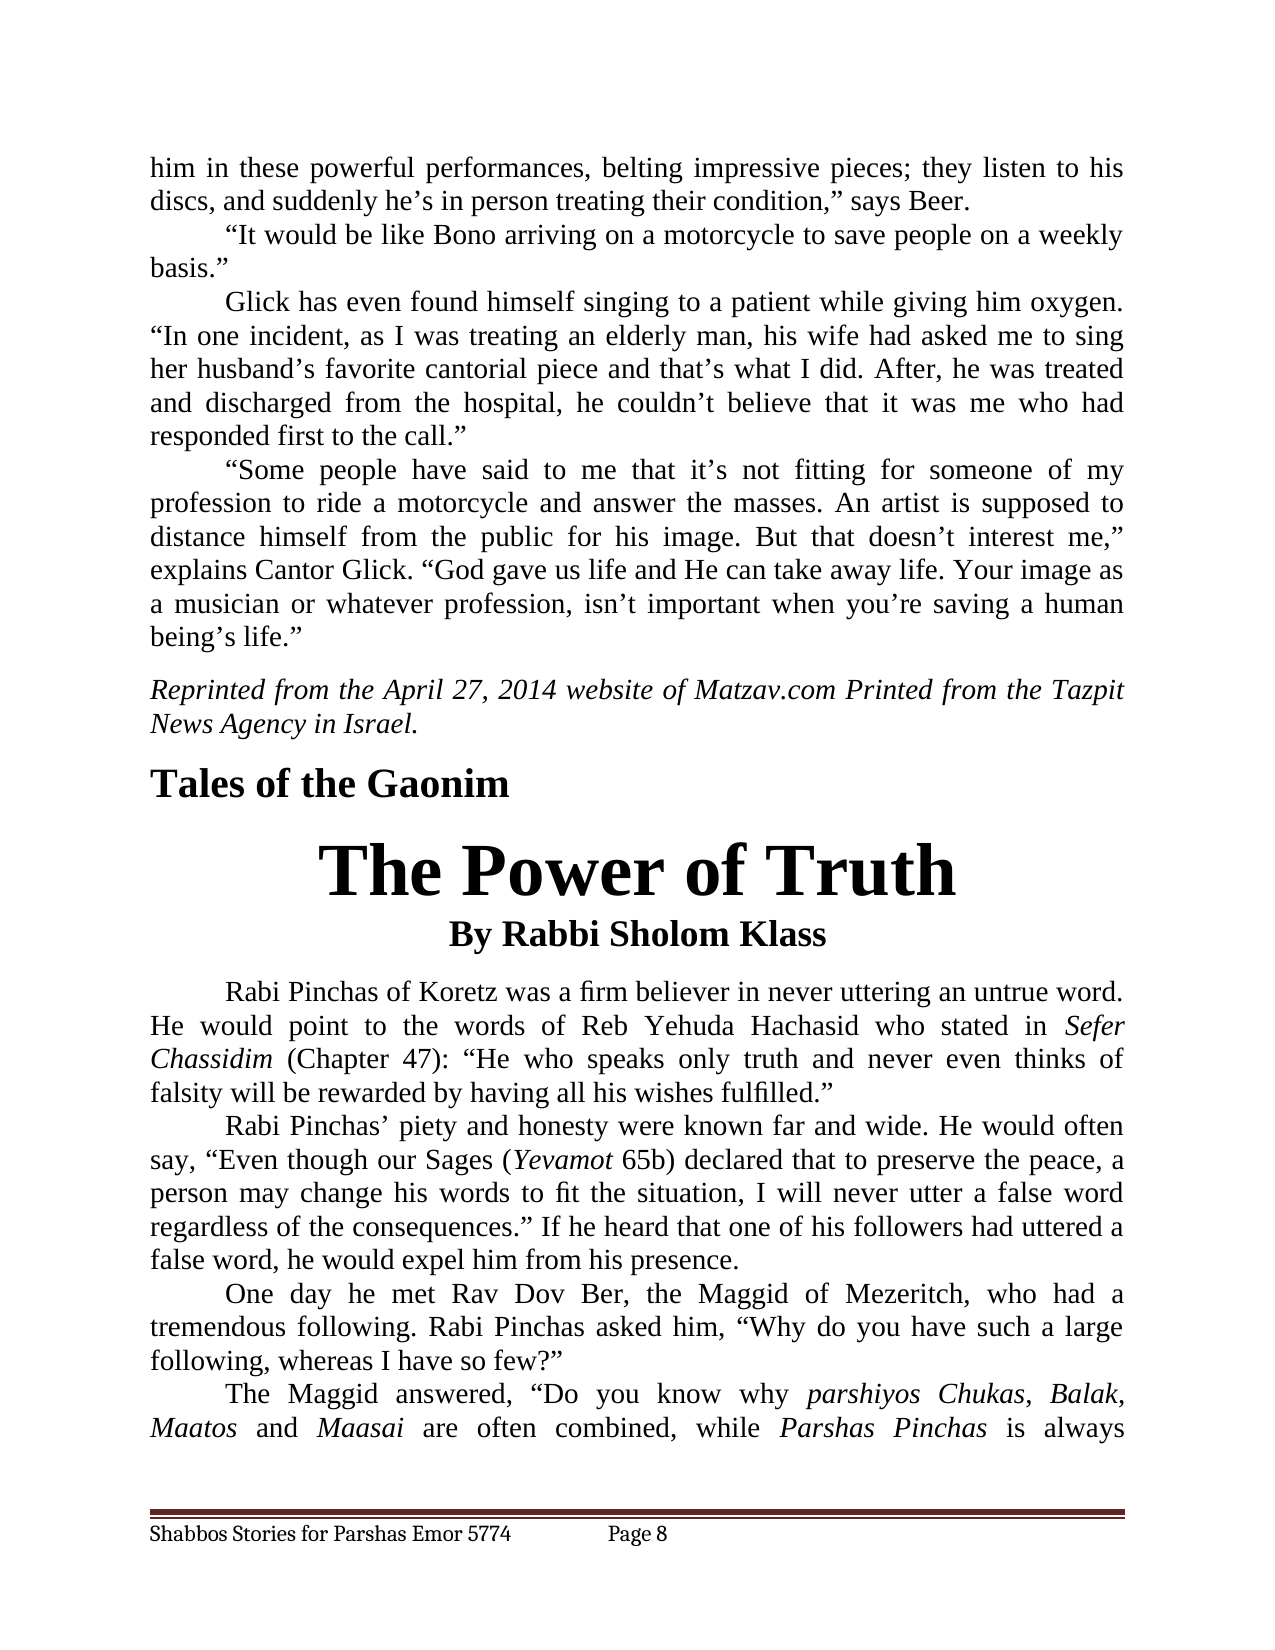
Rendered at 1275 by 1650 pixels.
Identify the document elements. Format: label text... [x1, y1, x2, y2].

text The Power of Truth [150, 826, 1125, 912]
text Rabi Pinchas of Koretz was a ﬁrm believer in never uttering an untrue word. He would point to the words of Reb Yehuda Hachasid who stated in Sefer Chassidim (Chapter 47): “He who speaks only truth and never even thinks of falsity will be rewarded by having all his wishes fulﬁlled.” [150, 974, 1125, 1108]
text One day he met Rav Dov Ber, the Maggid of Mezeritch, who had a tremendous following. Rabi Pinchas asked him, “Why do you have such a large following, whereas I have so few?” [150, 1276, 1125, 1377]
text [150, 150, 1125, 217]
text Reprinted from the April 27, 2014 website of Matzav.com Printed from the Tazpit News Agency in Israel. [150, 672, 1125, 739]
text Glick has even found himself singing to a patient while giving him oxygen. “In one incident, as I was treating an elderly man, his wife had asked me to sing her husband’s favorite cantorial piece and that’s what I did. After, he was treated and discharged from the hospital, he couldn’t believe that it was me who had responded first to the call.” [150, 284, 1125, 452]
text “Some people have said to me that it’s not fitting for someone of my profession to ride a motorcycle and answer the masses. An artist is supposed to distance himself from the public for his image. But that doesn’t interest me,” explains Cantor Glick. “God gave us life and He can take away life. Your image as a musician or whatever profession, isn’t important when you’re saving a human being’s life.” [150, 452, 1125, 653]
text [150, 1377, 1125, 1444]
text “It would be like Bono arriving on a motorcycle to save people on a weekly basis.” [150, 217, 1125, 284]
text Tales of the Gaonim [150, 758, 1125, 806]
text Rabi Pinchas’ piety and honesty were known far and wide. He would often say, “Even though our Sages (Yevamot 65b) declared that to preserve the peace, a person may change his words to ﬁt the situation, I will never utter a false word regardless of the consequences.” If he heard that one of his followers had uttered a false word, he would expel him from his presence. [150, 1108, 1125, 1276]
text By Rabbi Sholom Klass [150, 912, 1125, 955]
